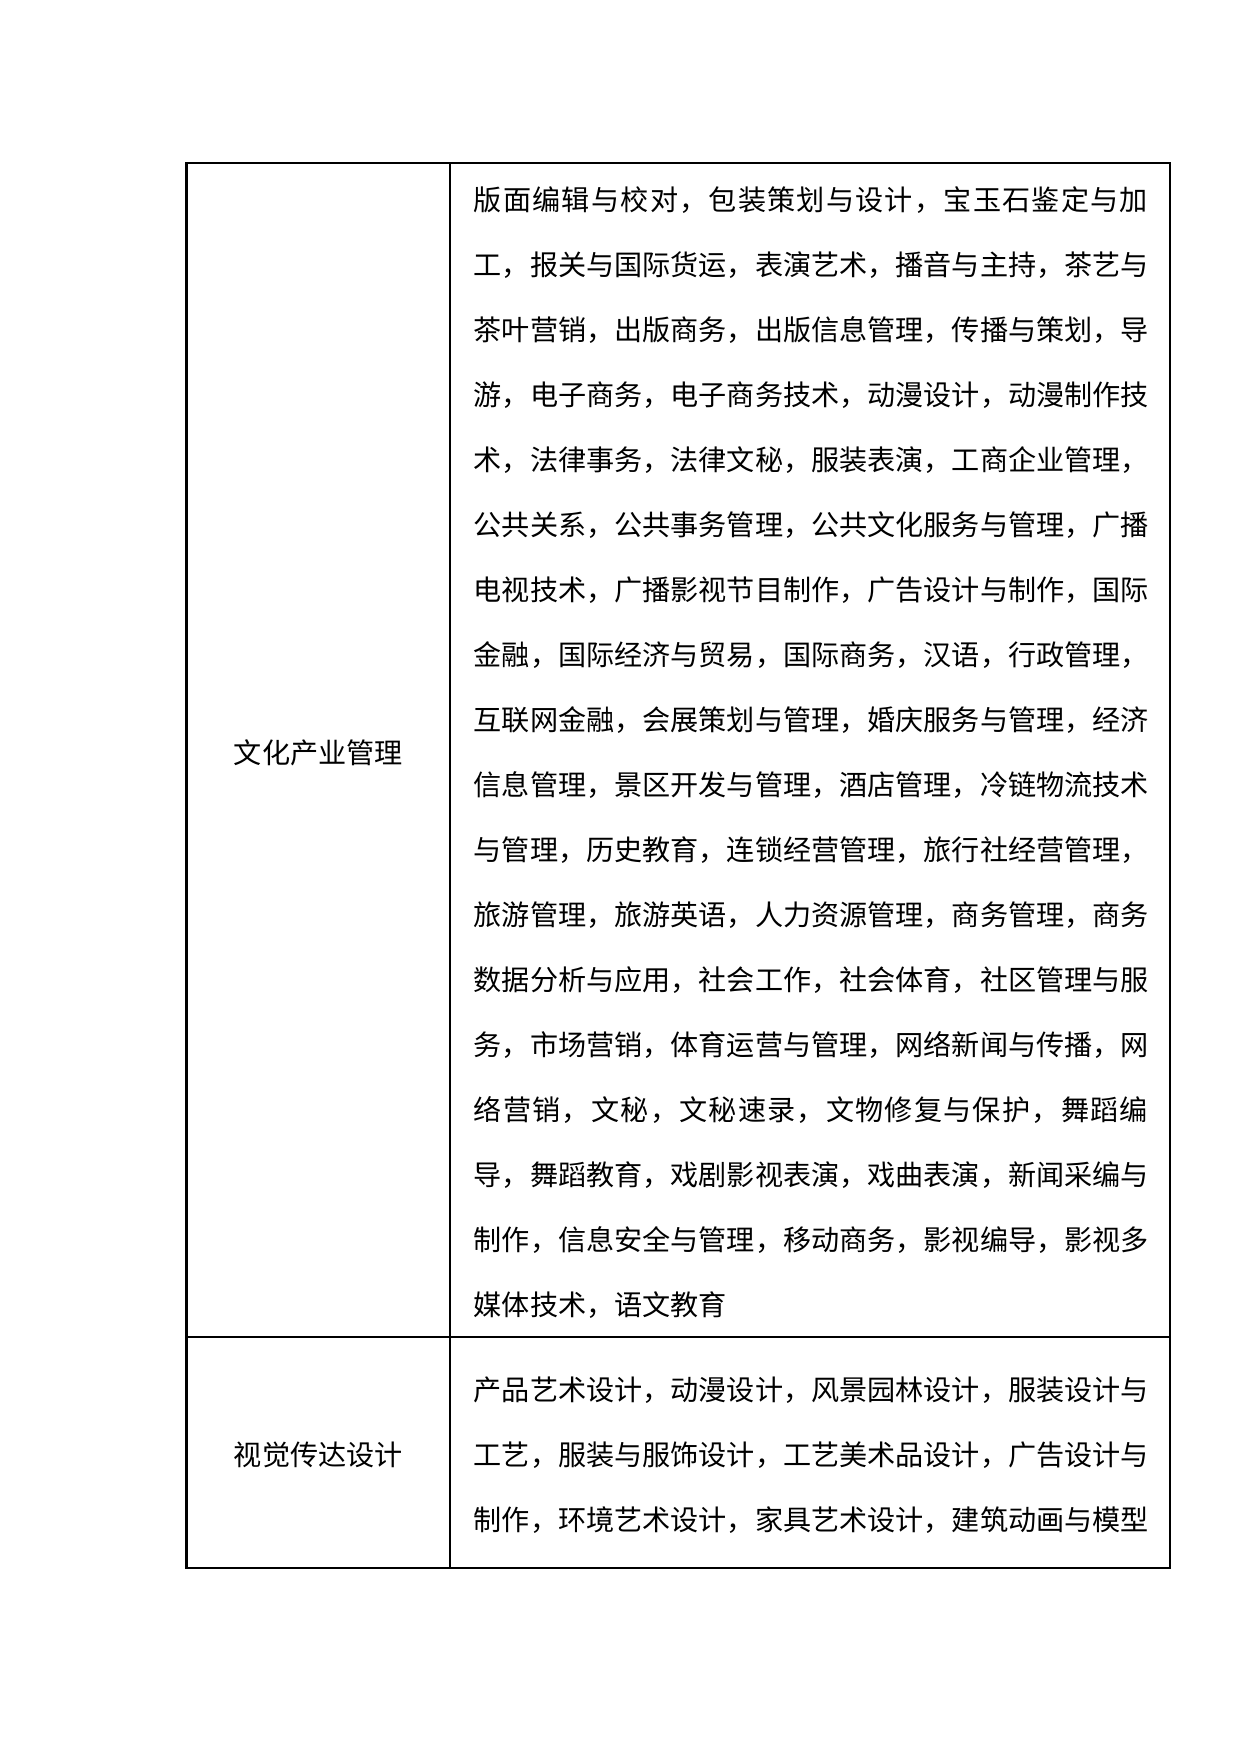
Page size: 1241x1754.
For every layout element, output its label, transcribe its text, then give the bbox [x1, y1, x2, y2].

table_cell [451, 1338, 1169, 1567]
table_cell 视觉传达设计 [188, 1338, 449, 1567]
table_cell 文化产业管理 [188, 164, 449, 1336]
table_cell 版面编辑与校对，包装策划与设计，宝玉石鉴定与加工，报关与国际货运，表演艺术，播音与主持，茶艺与茶叶营销，出版商务，出版信息管理，传播与策划，导游，电子商务，电子商务技术，动漫设计，动漫制作技术，法律事务，法律文秘，服装表演，工商企业管理，公共关系，公共事务管理，公共文化服务与管理，广播电视技术，广播影视节目制作，广告设计与制作，国际金融，国际经济与贸易，国际商务，汉语，行政管理，互联网金融，会展策划与管理，婚庆服务与管理，经济信息管理，景区开发与管理，酒店管理，冷链物流技术与管理，历史教育，连锁经营管理，旅行社经营管理，旅游管理，旅游英语，人力资源管理，商务管理，商务数据分析与应用，社会工作，社会体育，社区管理与服务，市场营销，体育运营与管理，网络新闻与传播，网络营销，文秘，文秘速录，文物修复与保护，舞蹈编导，舞蹈教育，戏剧影视表演，戏曲表演，新闻采编与制作，信息安全与管理，移动商务，影视编导，影视多媒体技术，语文教育 [451, 164, 1169, 1336]
